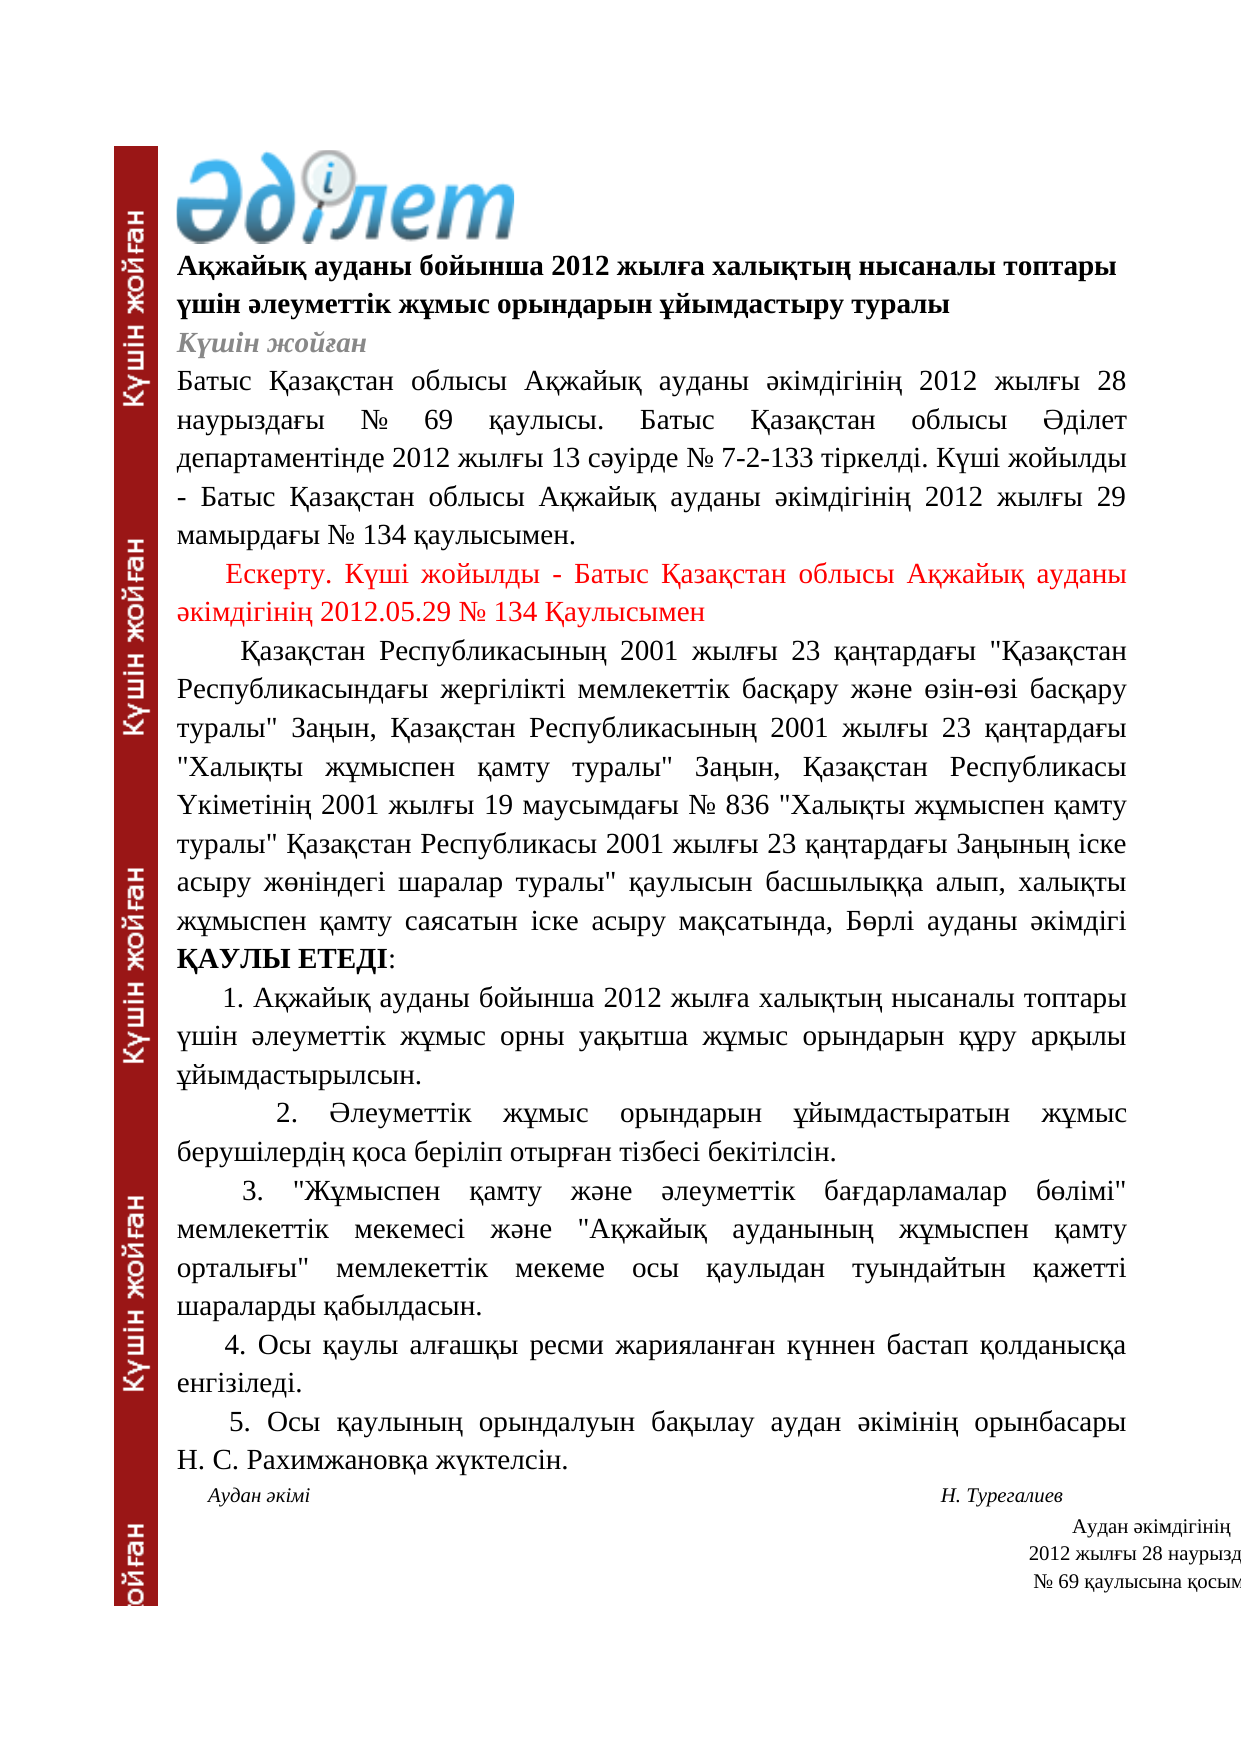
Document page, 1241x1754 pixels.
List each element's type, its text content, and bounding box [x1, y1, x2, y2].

picture [114, 358, 158, 363]
picture [114, 1168, 158, 1173]
picture [114, 551, 158, 556]
text Батыс Қазақстан облысы Ақжайық ауданы әкімдігінің 2012 жылғы 28 наурыздағы № 69 қаулысы. Батыс Қазақстан облысы Әділет департаментінде 2012 жылғы 13 сәуірде № 7-2-133 тіркелді. Күші жойылды - Батыс Қазақстан облысы Ақжайық ауданы әкімдігінің 2012 жылғы 29 мамырдағы № 134 қаулысымен. [112, 363, 1128, 551]
picture [114, 146, 158, 248]
text 4. Осы қаулы алғашқы ресми жарияланған күннен бастап қолданысқа енгізіледі. [112, 1327, 1128, 1399]
text Қазақстан Республикасының 2001 жылғы 23 қаңтардағы "Қазақстан Республикасындағы жергілікті мемлекеттік басқару және өзін-өзі басқару туралы" Заңын, Қазақстан Республикасының 2001 жылғы 23 қаңтардағы "Халықты жұмыспен қамту туралы" Заңын, Қазақстан Республикасы Үкіметінің 2001 жылғы 19 маусымдағы № 836 "Халықты жұмыспен қамту туралы" Қазақстан Республикасы 2001 жылғы 23 қаңтардағы Заңының іске асыру жөніндегі шаралар туралы" қаулысын басшылыққа алып, халықты жұмыспен қамту саясатын iске асыру мақсатында, Бөрлі ауданы әкімдігі ҚАУЛЫ ЕТЕДІ: [112, 633, 1128, 975]
picture [114, 628, 158, 633]
picture [114, 975, 158, 980]
picture [114, 1476, 158, 1481]
picture [176, 150, 515, 244]
text Ескерту. Күші жойылды - Батыс Қазақстан облысы Ақжайық ауданы әкімдігінің 2012.05.29 № 134 Қаулысымен [112, 556, 1128, 628]
picture [114, 1322, 158, 1327]
text 5. Осы қаулының орындалуын бақылау аудан әкімінің орынбасары Н. С. Рахимжановқа жүктелсін. [112, 1404, 1128, 1476]
picture [114, 1091, 158, 1096]
text Ақжайық ауданы бойынша 2012 жылға халықтың нысаналы топтары үшін әлеуметтік жұмыс орындарын ұйымдастыру туралы [112, 248, 1128, 320]
text 1. Ақжайық ауданы бойынша 2012 жылға халықтың нысаналы топтары үшін әлеуметтік жұмыс орны уақытша жұмыс орындарын құру арқылы ұйымдастырылсын. [112, 980, 1128, 1091]
text 3. "Жұмыспен қамту және әлеуметтік бағдарламалар бөлімі" мемлекеттік мекемесі және "Ақжайық ауданының жұмыспен қамту орталығы" мемлекеттік мекеме осы қаулыдан туындайтын қажетті шараларды қабылдасын. [112, 1173, 1128, 1322]
table_header Н. Турегалиев [939, 1481, 1240, 1512]
picture [114, 1598, 158, 1606]
text Күшін жойған [112, 325, 1128, 358]
table_header Аудан әкімі [101, 1481, 939, 1512]
table_header [101, 1512, 912, 1598]
text 2. Әлеуметтік жұмыс орындарын ұйымдастыратын жұмыс берушілердің қоса беріліп отырған тізбесі бекітілсін. [112, 1096, 1128, 1168]
picture [114, 1399, 158, 1404]
picture [114, 320, 158, 325]
table_header Аудан әкімдігінің 2012 жылғы 28 наурыздағы № 69 қаулысына қосымша [912, 1512, 1240, 1598]
